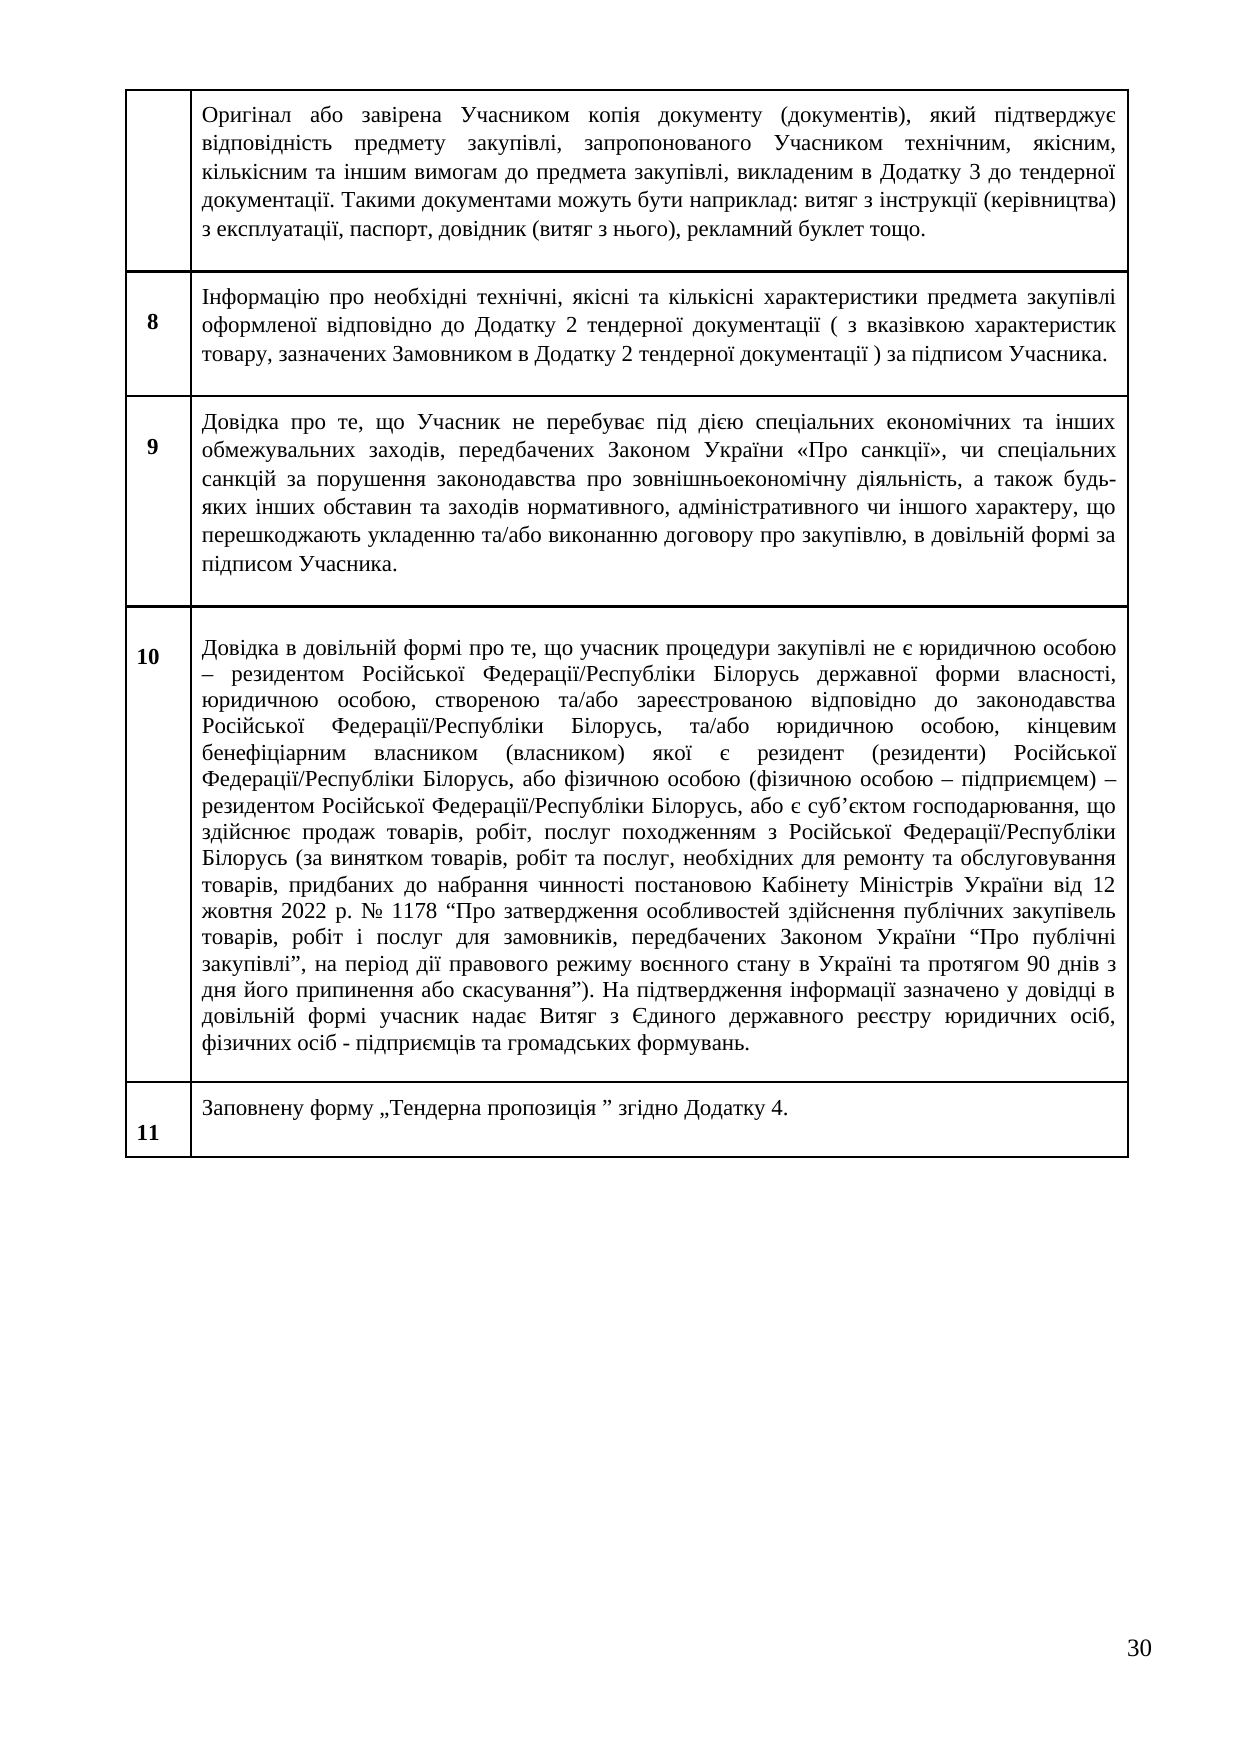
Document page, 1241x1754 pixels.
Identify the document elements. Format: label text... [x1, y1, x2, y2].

table_cell 7 [127, 91, 190, 270]
table_cell 11 [127, 1083, 190, 1156]
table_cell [192, 91, 1127, 270]
table_cell 9 [127, 397, 190, 605]
table_cell 8 [127, 273, 190, 395]
table_cell Заповнену форму „Тендерна пропозиція ” згідно Додатку 4. [192, 1083, 1127, 1156]
table_cell Довідка в довільній формі про те, що учасник процедури закупівлі не є юридичною особою – резидентом Російської Федерації/Республіки Білорусь державної форми власності, юридичною особою, створеною та/або зареєстрованою відповідно до законодавства Російської Федерації/Республіки Білорусь, та/або юридичною особою, кінцевим бенефіціарним власником (власником) якої є резидент (резиденти) Російської Федерації/Республіки Білорусь, або фізичною особою (фізичною особою – підприємцем) – резидентом Російської Федерації/Республіки Білорусь, або є суб’єктом господарювання, що здійснює продаж товарів, робіт, послуг походженням з Російської Федерації/Республіки Білорусь (за винятком товарів, робіт та послуг, необхідних для ремонту та обслуговування товарів, придбаних до набрання чинності постановою Кабінету Міністрів України від 12 жовтня 2022 р. № 1178 “Про затвердження особливостей здійснення публічних закупівель товарів, робіт і послуг для замовників, передбачених Законом України “Про публічні закупівлі”, на період дії правового режиму воєнного стану в Україні та протягом 90 днів з дня його припинення або скасування”). На підтвердження інформації зазначено у довідці в довільній формі учасник надає Витяг з Єдиного державного реєстру юридичних осіб, фізичних осіб - підприємців та громадських формувань. [192, 608, 1127, 1081]
table_cell Довідка про те, що Учасник не перебуває під дією спеціальних економічних та інших обмежувальних заходів, передбачених Законом України «Про санкції», чи спеціальних санкцій за порушення законодавства про зовнішньоекономічну діяльність, а також будь-яких інших обставин та заходів нормативного, адміністративного чи іншого характеру, що перешкоджають укладенню та/або виконанню договору про закупівлю, в довільній формі за підписом Учасника. [192, 397, 1127, 605]
table_cell 10 [127, 608, 190, 1081]
table_cell Інформацію про необхідні технічні, якісні та кількісні характеристики предмета закупівлі оформленої відповідно до Додатку 2 тендерної документації ( з вказівкою характеристик товару, зазначених Замовником в Додатку 2 тендерної документації ) за підписом Учасника. [192, 273, 1127, 395]
